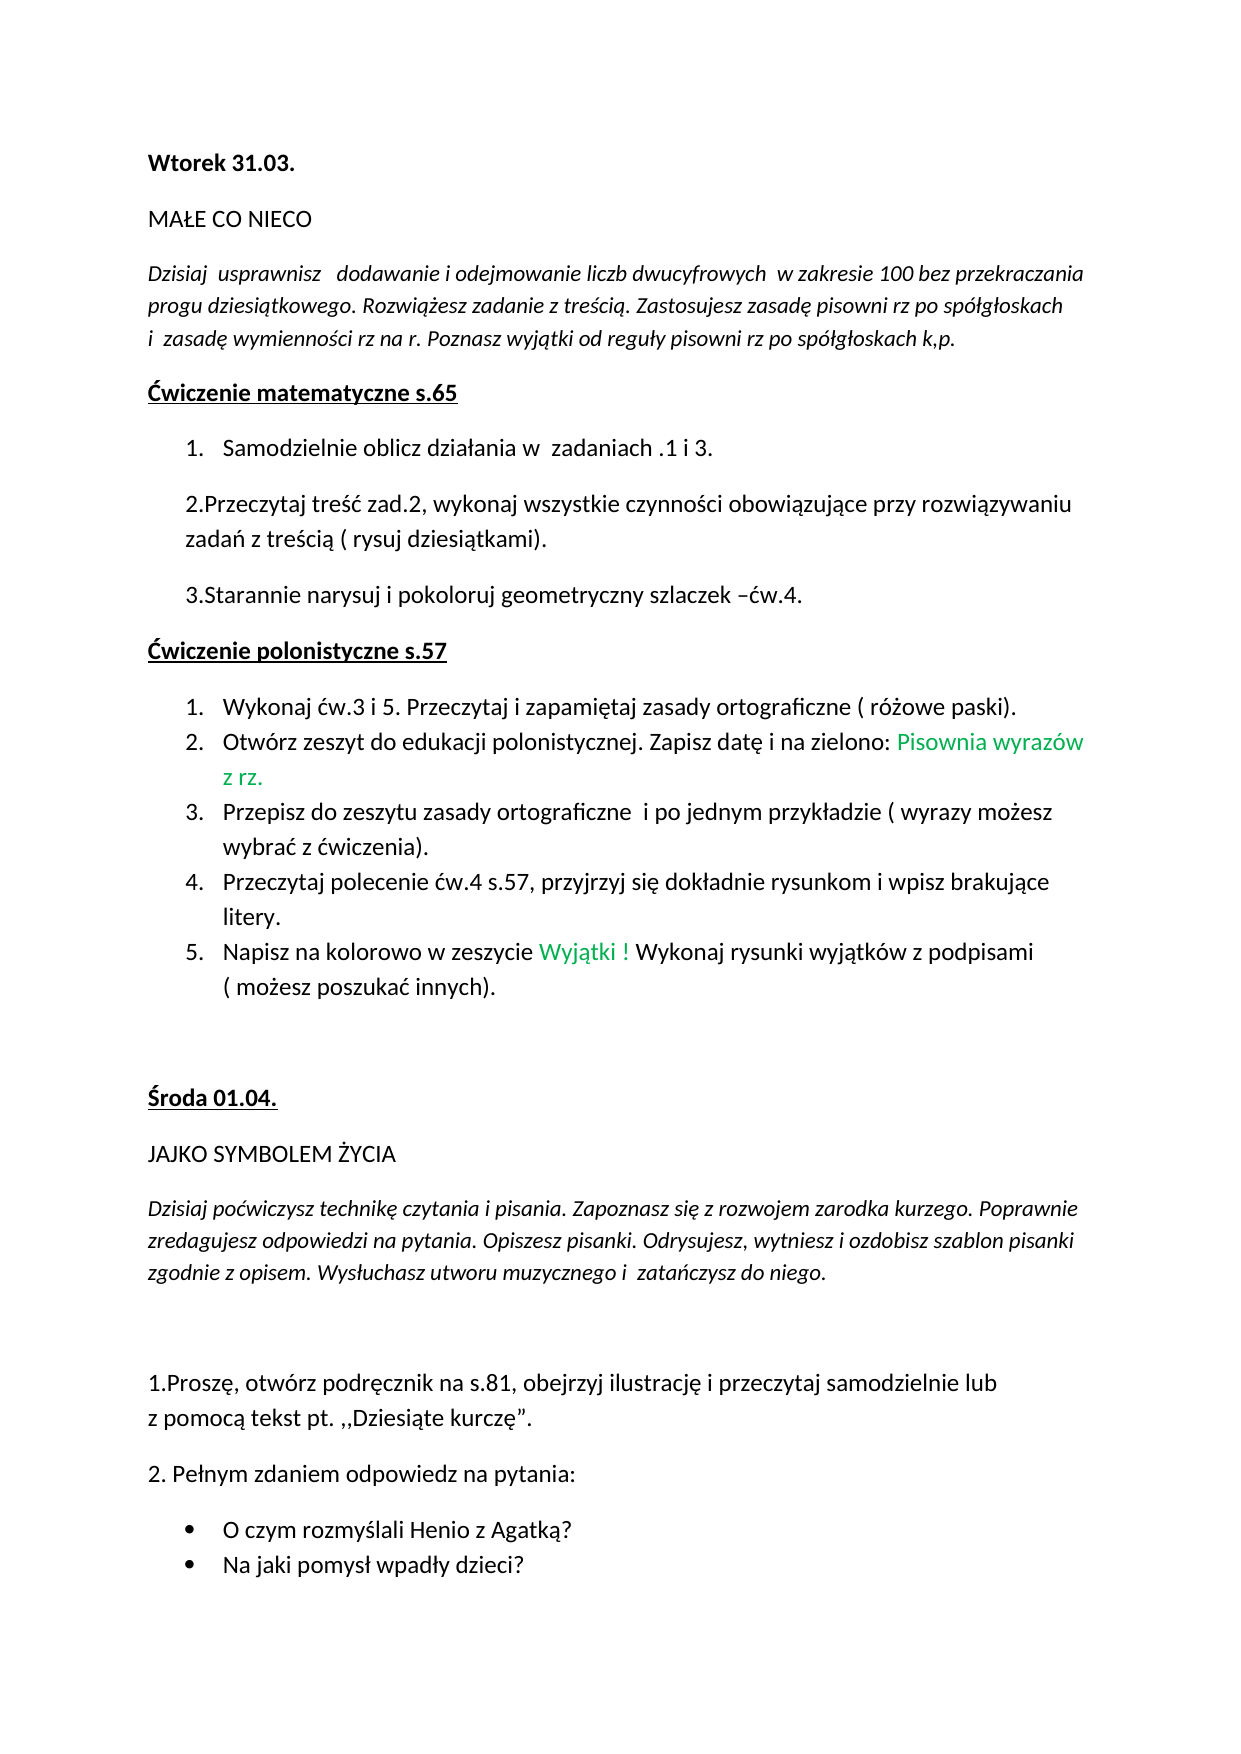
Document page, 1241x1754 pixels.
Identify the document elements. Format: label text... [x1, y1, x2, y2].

list Przeczytaj polecenie ćw.4 s.57, przyjrzyj się dokładnie rysunkom i wpisz brakujące litery. [185, 866, 1093, 931]
list Wykonaj ćw.3 i 5. Przeczytaj i zapamiętaj zasady ortograficzne ( różowe paski). [185, 691, 1093, 721]
text Wtorek 31.03. [148, 148, 1093, 178]
text MAŁE CO NIECO [148, 203, 1093, 234]
text JAJKO SYMBOLEM ŻYCIA [148, 1138, 1093, 1169]
text 2.Przeczytaj treść zad.2, wykonaj wszystkie czynności obowiązujące przy rozwiązywaniu zadań z treścią ( rysuj dziesiątkami). [185, 488, 1093, 554]
text Środa 01.04. [148, 1082, 1093, 1113]
text Ćwiczenie polonistyczne s.57 [148, 635, 1093, 666]
text 1.Proszę, otwórz podręcznik na s.81, obejrzyj ilustrację i przeczytaj samodzielnie lub z pomocą tekst pt. ,,Dziesiąte kurczę”. [148, 1367, 1093, 1433]
text Dzisiaj usprawnisz dodawanie i odejmowanie liczb dwucyfrowych w zakresie 100 bez przekraczania progu dziesiątkowego. Rozwiążesz zadanie z treścią. Zastosujesz zasadę pisowni rz po spółgłoskach i zasadę wymienności rz na r. Poznasz wyjątki od reguły pisowni rz po spółgłoskach k,p. [148, 259, 1093, 352]
list Na jaki pomysł wpadły dzieci? [185, 1549, 1093, 1579]
list Samodzielnie oblicz działania w zadaniach .1 i 3. [185, 432, 1093, 463]
list Otwórz zeszyt do edukacji polonistycznej. Zapisz datę i na zielono: Pisownia wyrazów z rz. [185, 726, 1093, 791]
text 3.Starannie narysuj i pokoloruj geometryczny szlaczek –ćw.4. [185, 579, 1093, 610]
list O czym rozmyślali Henio z Agatką? [185, 1514, 1093, 1544]
text Dzisiaj poćwiczysz technikę czytania i pisania. Zapoznasz się z rozwojem zarodka kurzego. Poprawnie zredagujesz odpowiedzi na pytania. Opiszesz pisanki. Odrysujesz, wytniesz i ozdobisz szablon pisanki zgodnie z opisem. Wysłuchasz utworu muzycznego i zatańczysz do niego. [148, 1194, 1093, 1287]
text Ćwiczenie matematyczne s.65 [148, 377, 1093, 407]
list Napisz na kolorowo w zeszycie Wyjątki ! Wykonaj rysunki wyjątków z podpisami ( możesz poszukać innych). [185, 936, 1093, 1001]
list Przepisz do zeszytu zasady ortograficzne i po jednym przykładzie ( wyrazy możesz wybrać z ćwiczenia). [185, 796, 1093, 861]
text 2. Pełnym zdaniem odpowiedz na pytania: [148, 1458, 1093, 1489]
